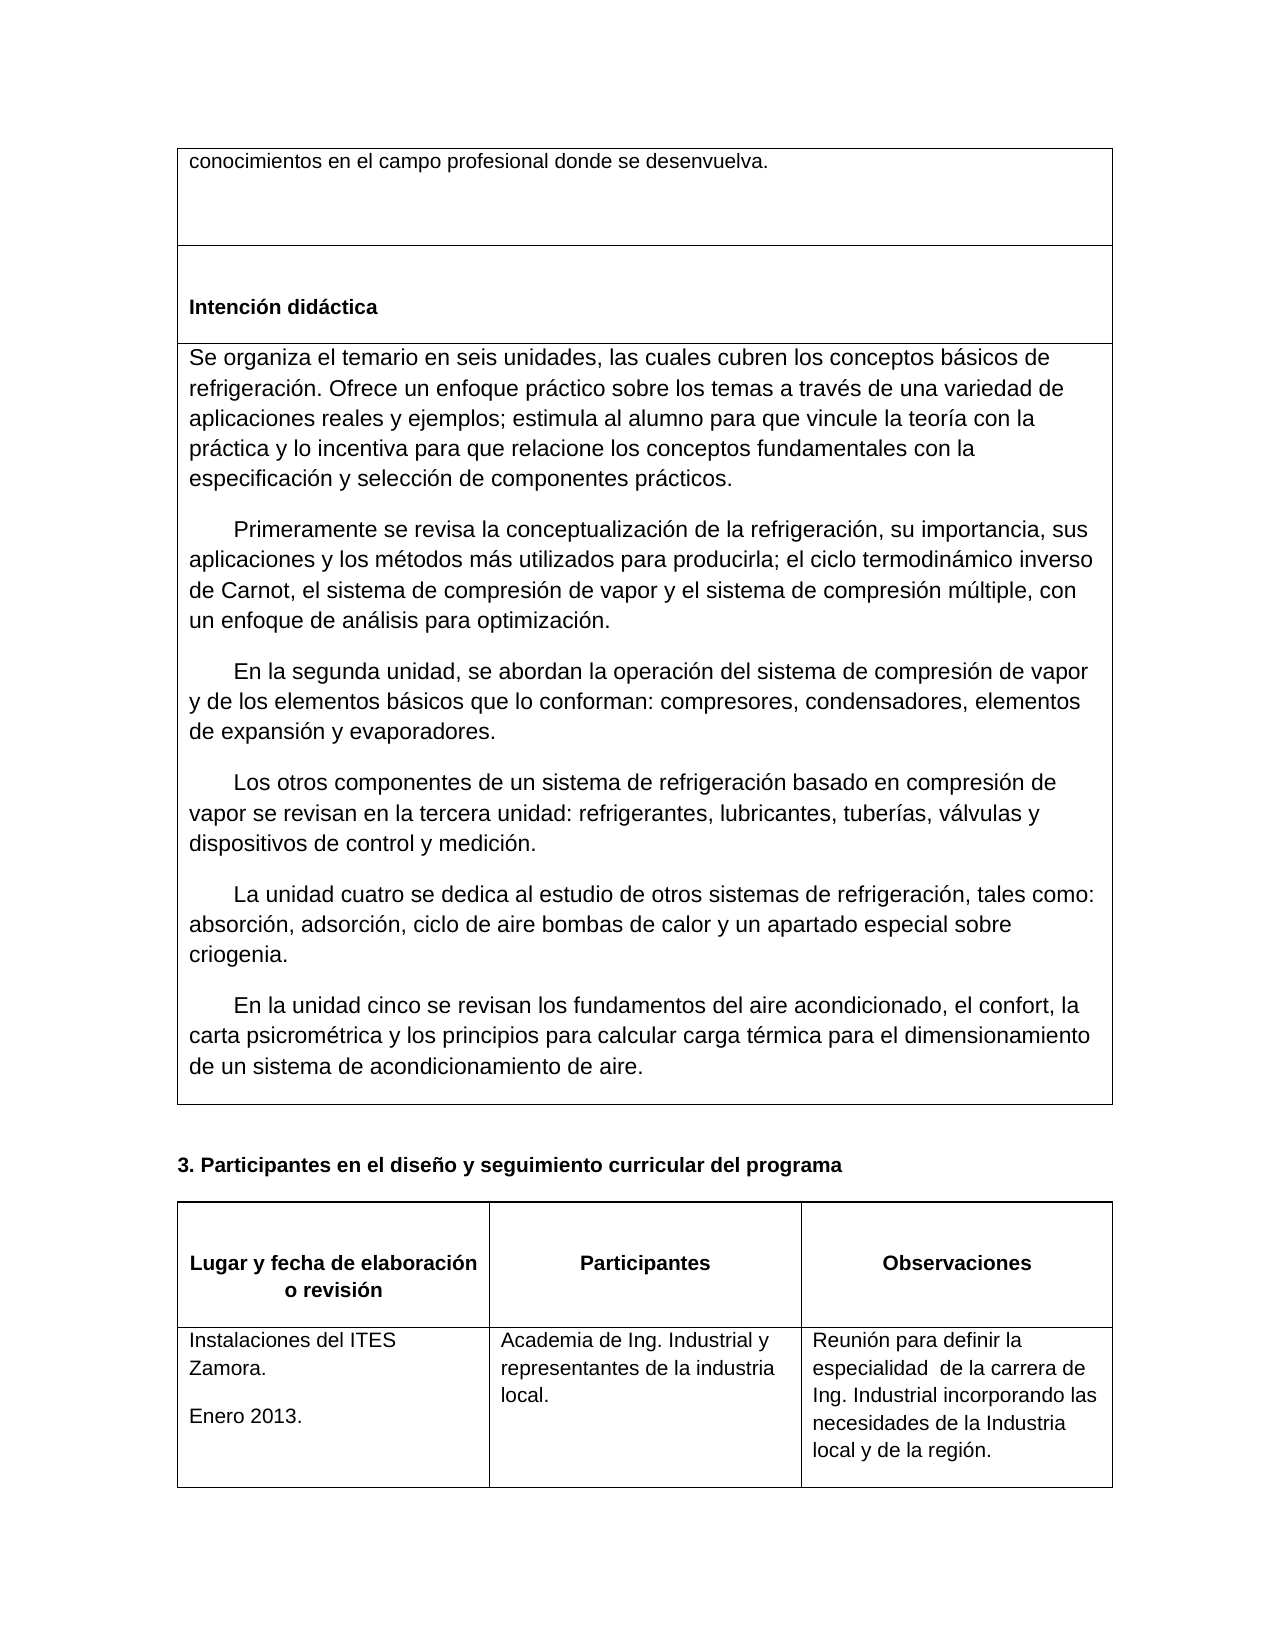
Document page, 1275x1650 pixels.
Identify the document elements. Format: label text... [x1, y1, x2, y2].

table_cell Academia de Ing. Industrial y representantes de la industria local. [490, 1328, 801, 1487]
table_header Lugar y fecha de elaboración o revisión [178, 1203, 489, 1327]
table_header Participantes [490, 1203, 801, 1327]
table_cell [178, 149, 1112, 245]
table_header Observaciones [802, 1203, 1112, 1327]
text 3. Participantes en el diseño y seguimiento curricular del programa [177, 1153, 1098, 1177]
table_cell Reunión para definir la especialidad de la carrera de Ing. Industrial incorporando las necesidades de la Industria local y de la región. [802, 1328, 1112, 1487]
table_cell Intención didáctica [178, 246, 1112, 343]
table_cell Instalaciones del ITES Zamora. Enero 2013. [178, 1328, 489, 1487]
table_cell Se organiza el temario en seis unidades, las cuales cubren los conceptos básicos de refrigeración. Ofrece un enfoque práctico sobre los temas a través de una variedad de aplicaciones reales y ejemplos; estimula al alumno para que vincule la teoría con la práctica y lo incentiva para que relacione los conceptos fundamentales con la especificación y selección de componentes prácticos. Primeramente se revisa la conceptualización de la refrigeración, su importancia, sus aplicaciones y los métodos más utilizados para producirla; el ciclo termodinámico inverso de Carnot, el sistema de compresión de vapor y el sistema de compresión múltiple, con un enfoque de análisis para optimización. En la segunda unidad, se abordan la operación del sistema de compresión de vapor y de los elementos básicos que lo conforman: compresores, condensadores, elementos de expansión y evaporadores. Los otros componentes de un sistema de refrigeración basado en compresión de vapor se revisan en la tercera unidad: refrigerantes, lubricantes, tuberías, válvulas y dispositivos de control y medición. La unidad cuatro se dedica al estudio de otros sistemas de refrigeración, tales como: absorción, adsorción, ciclo de aire bombas de calor y un apartado especial sobre criogenia. En la unidad cinco se revisan los fundamentos del aire acondicionado, el confort, la carta psicrométrica y los principios para calcular carga térmica para el dimensionamiento de un sistema de acondicionamiento de aire. [178, 344, 1112, 1104]
